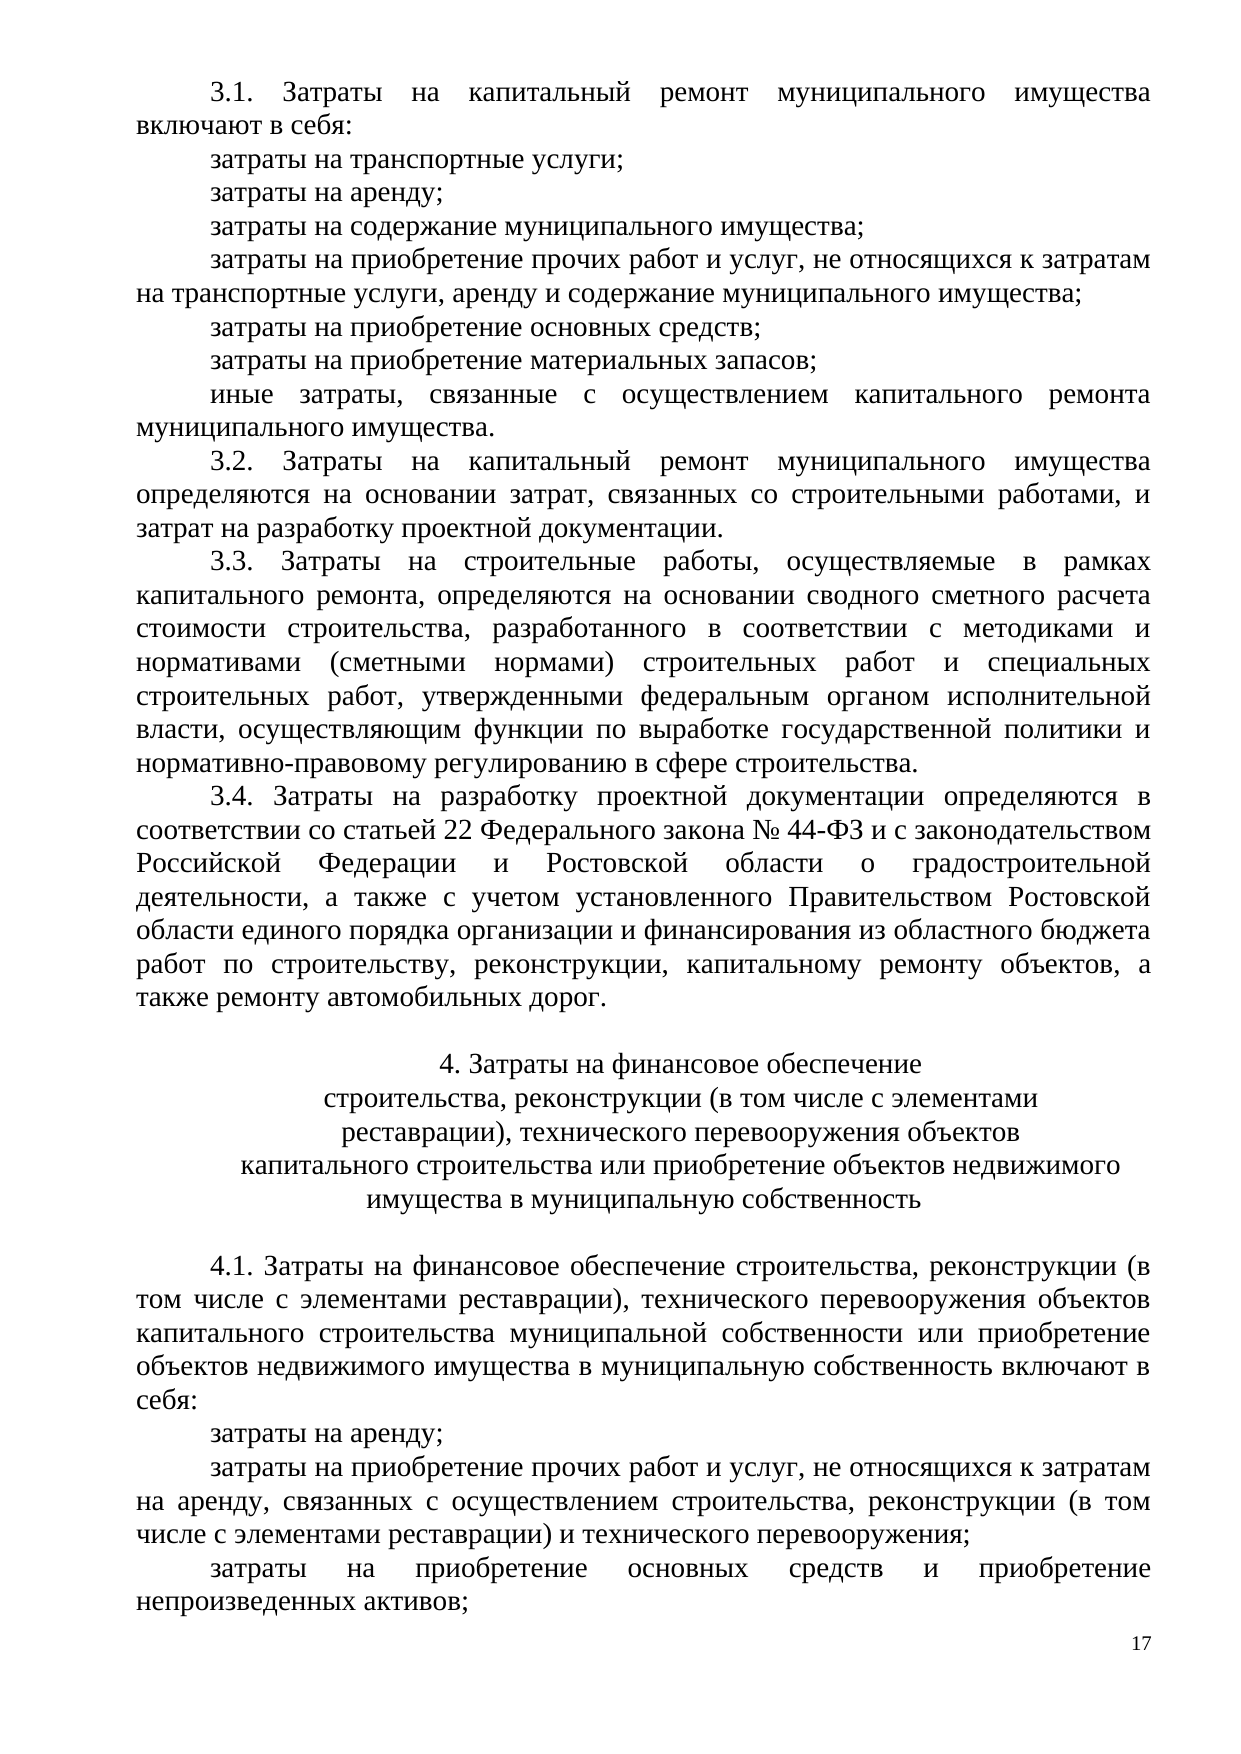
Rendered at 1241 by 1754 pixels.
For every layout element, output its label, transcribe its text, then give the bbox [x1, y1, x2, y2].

text 3.2. Затраты на капитальный ремонт муниципального имущества определяются на основании затрат, связанных со строительными работами, и затрат на разработку проектной документации. [136, 443, 1152, 543]
text 3.3. Затраты на строительные работы, осуществляемые в рамках капитального ремонта, определяются на основании сводного сметного расчета стоимости строительства, разработанного в соответствии с методиками и нормативами (сметными нормами) строительных работ и специальных строительных работ, утвержденными федеральным органом исполнительной власти, осуществляющим функции по выработке государственной политики и нормативно-правовому регулированию в сфере строительства. [136, 543, 1152, 778]
text 4. Затраты на финансовое обеспечение [136, 1047, 1152, 1080]
text капитального строительства или приобретение объектов недвижимого имущества в муниципальную собственность [136, 1147, 1152, 1214]
text 3.4. Затраты на разработку проектной документации определяются в соответствии со статьей 22 Федерального закона № 44-ФЗ и с законодательством Российской Федерации и Ростовской области о градостроительной деятельности, а также с учетом установленного Правительством Ростовской области единого порядка организации и финансирования из областного бюджета работ по строительству, реконструкции, капитальному ремонту объектов, а также ремонту автомобильных дорог. [136, 778, 1152, 1013]
text строительства, реконструкции (в том числе с элементами [136, 1080, 1152, 1114]
text затраты на транспортные услуги; [136, 141, 1152, 174]
text затраты на содержание муниципального имущества; [136, 208, 1152, 242]
text затраты на аренду; [136, 174, 1152, 208]
text затраты на приобретение основных средств и приобретение непроизведенных активов; [136, 1550, 1152, 1617]
text 4.1. Затраты на финансовое обеспечение строительства, реконструкции (в том числе с элементами реставрации), технического перевооружения объектов капитального строительства муниципальной собственности или приобретение объектов недвижимого имущества в муниципальную собственность включают в себя: [136, 1248, 1152, 1416]
text 3.1. Затраты на капитальный ремонт муниципального имущества включают в себя: [136, 74, 1152, 141]
text затраты на приобретение прочих работ и услуг, не относящихся к затратам на транспортные услуги, аренду и содержание муниципального имущества; [136, 242, 1152, 309]
text иные затраты, связанные с осуществлением капитального ремонта муниципального имущества. [136, 376, 1152, 443]
text затраты на приобретение основных средств; [136, 309, 1152, 342]
text реставрации), технического перевооружения объектов [136, 1114, 1152, 1147]
text затраты на приобретение материальных запасов; [136, 342, 1152, 376]
text затраты на приобретение прочих работ и услуг, не относящихся к затратам на аренду, связанных с осуществлением строительства, реконструкции (в том числе с элементами реставрации) и технического перевооружения; [136, 1449, 1152, 1550]
text затраты на аренду; [136, 1416, 1152, 1449]
